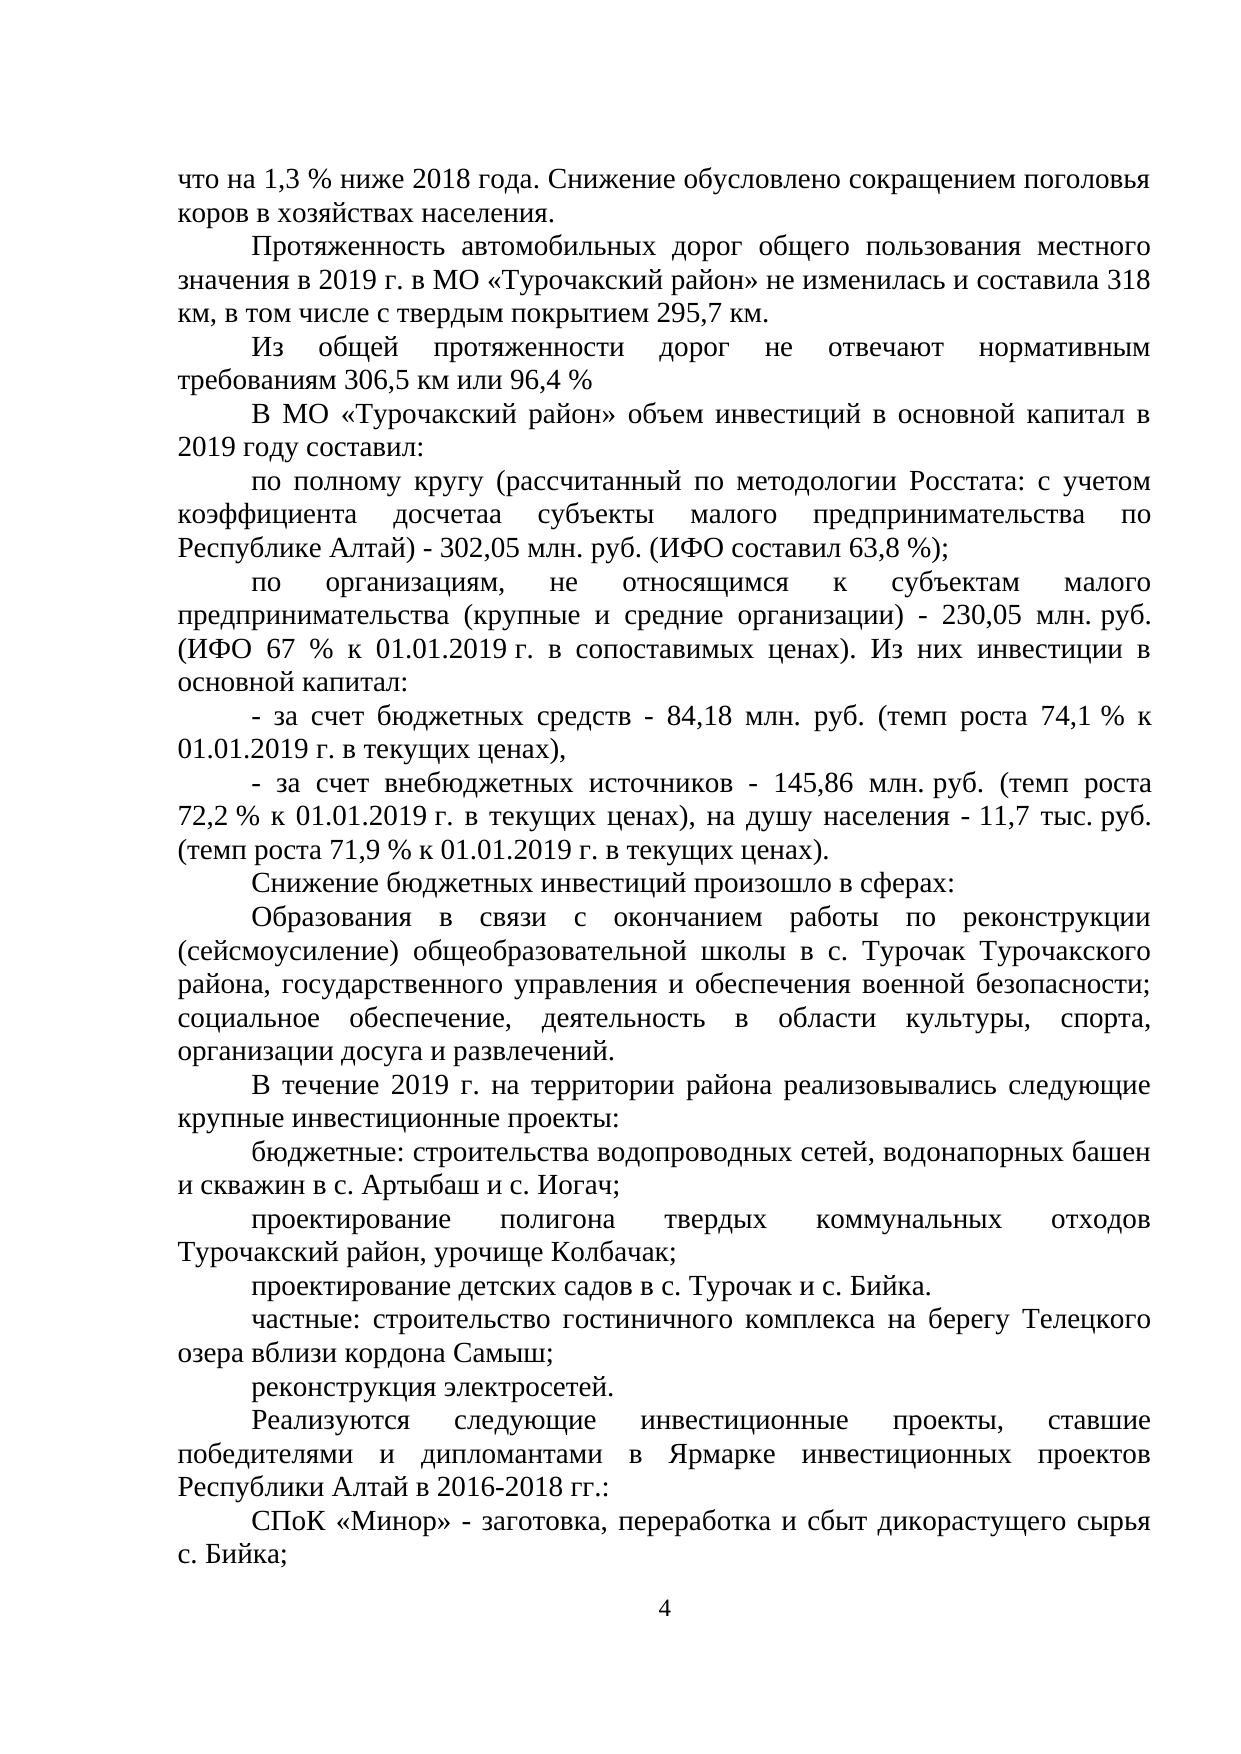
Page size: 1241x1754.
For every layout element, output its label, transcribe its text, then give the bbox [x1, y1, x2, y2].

text В МО «Турочакский район» объем инвестиций в основной капитал в 2019 году составил: [177, 396, 1152, 463]
text Образования в связи с окончанием работы по реконструкции (сейсмоусиление) общеобразовательной школы в с. Турочак Турочакского района, государственного управления и обеспечения военной безопасности; социальное обеспечение, деятельность в области культуры, спорта, организации досуга и развлечений. [177, 899, 1152, 1067]
text - за счет внебюджетных источников - 145,86 млн. руб. (темп роста 72,2 % к 01.01.2019 г. в текущих ценах), на душу населения - 11,7 тыс. руб. (темп роста 71,9 % к 01.01.2019 г. в текущих ценах). [177, 765, 1152, 866]
text СПоК «Минор» - заготовка, переработка и сбыт дикорастущего сырья с. Бийка; [177, 1503, 1152, 1570]
text бюджетные: строительства водопроводных сетей, водонапорных башен и скважин в с. Артыбаш и с. Иогач; [177, 1134, 1152, 1201]
text В течение 2019 г. на территории района реализовывались следующие крупные инвестиционные проекты: [177, 1067, 1152, 1134]
text Протяженность автомобильных дорог общего пользования местного значения в 2019 г. в МО «Турочакский район» не изменилась и составила 318 км, в том числе с твердым покрытием 295,7 км. [177, 228, 1152, 329]
text Реализуются следующие инвестиционные проекты, ставшие победителями и дипломантами в Ярмарке инвестиционных проектов Республики Алтай в 2016-2018 гг.: [177, 1402, 1152, 1503]
text по полному кругу (рассчитанный по методологии Росстата: с учетом коэффициента досчетаа субъекты малого предпринимательства по Республике Алтай) - 302,05 млн. руб. (ИФО составил 63,8 %); [177, 463, 1152, 564]
text реконструкция электросетей. [177, 1369, 1152, 1402]
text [177, 161, 1152, 228]
text проектирование полигона твердых коммунальных отходов Турочакский район, урочище Колбачак; [177, 1201, 1152, 1268]
text Снижение бюджетных инвестиций произошло в сферах: [177, 866, 1152, 899]
text по организациям, не относящимся к субъектам малого предпринимательства (крупные и средние организации) - 230,05 млн. руб. (ИФО 67 % к 01.01.2019 г. в сопоставимых ценах). Из них инвестиции в основной капитал: [177, 564, 1152, 698]
text частные: строительство гостиничного комплекса на берегу Телецкого озера вблизи кордона Самыш; [177, 1302, 1152, 1369]
text проектирование детских садов в с. Турочак и с. Бийка. [177, 1268, 1152, 1302]
text Из общей протяженности дорог не отвечают нормативным требованиям 306,5 км или 96,4 % [177, 329, 1152, 396]
text - за счет бюджетных средств - 84,18 млн. руб. (темп роста 74,1 % к 01.01.2019 г. в текущих ценах), [177, 698, 1152, 765]
